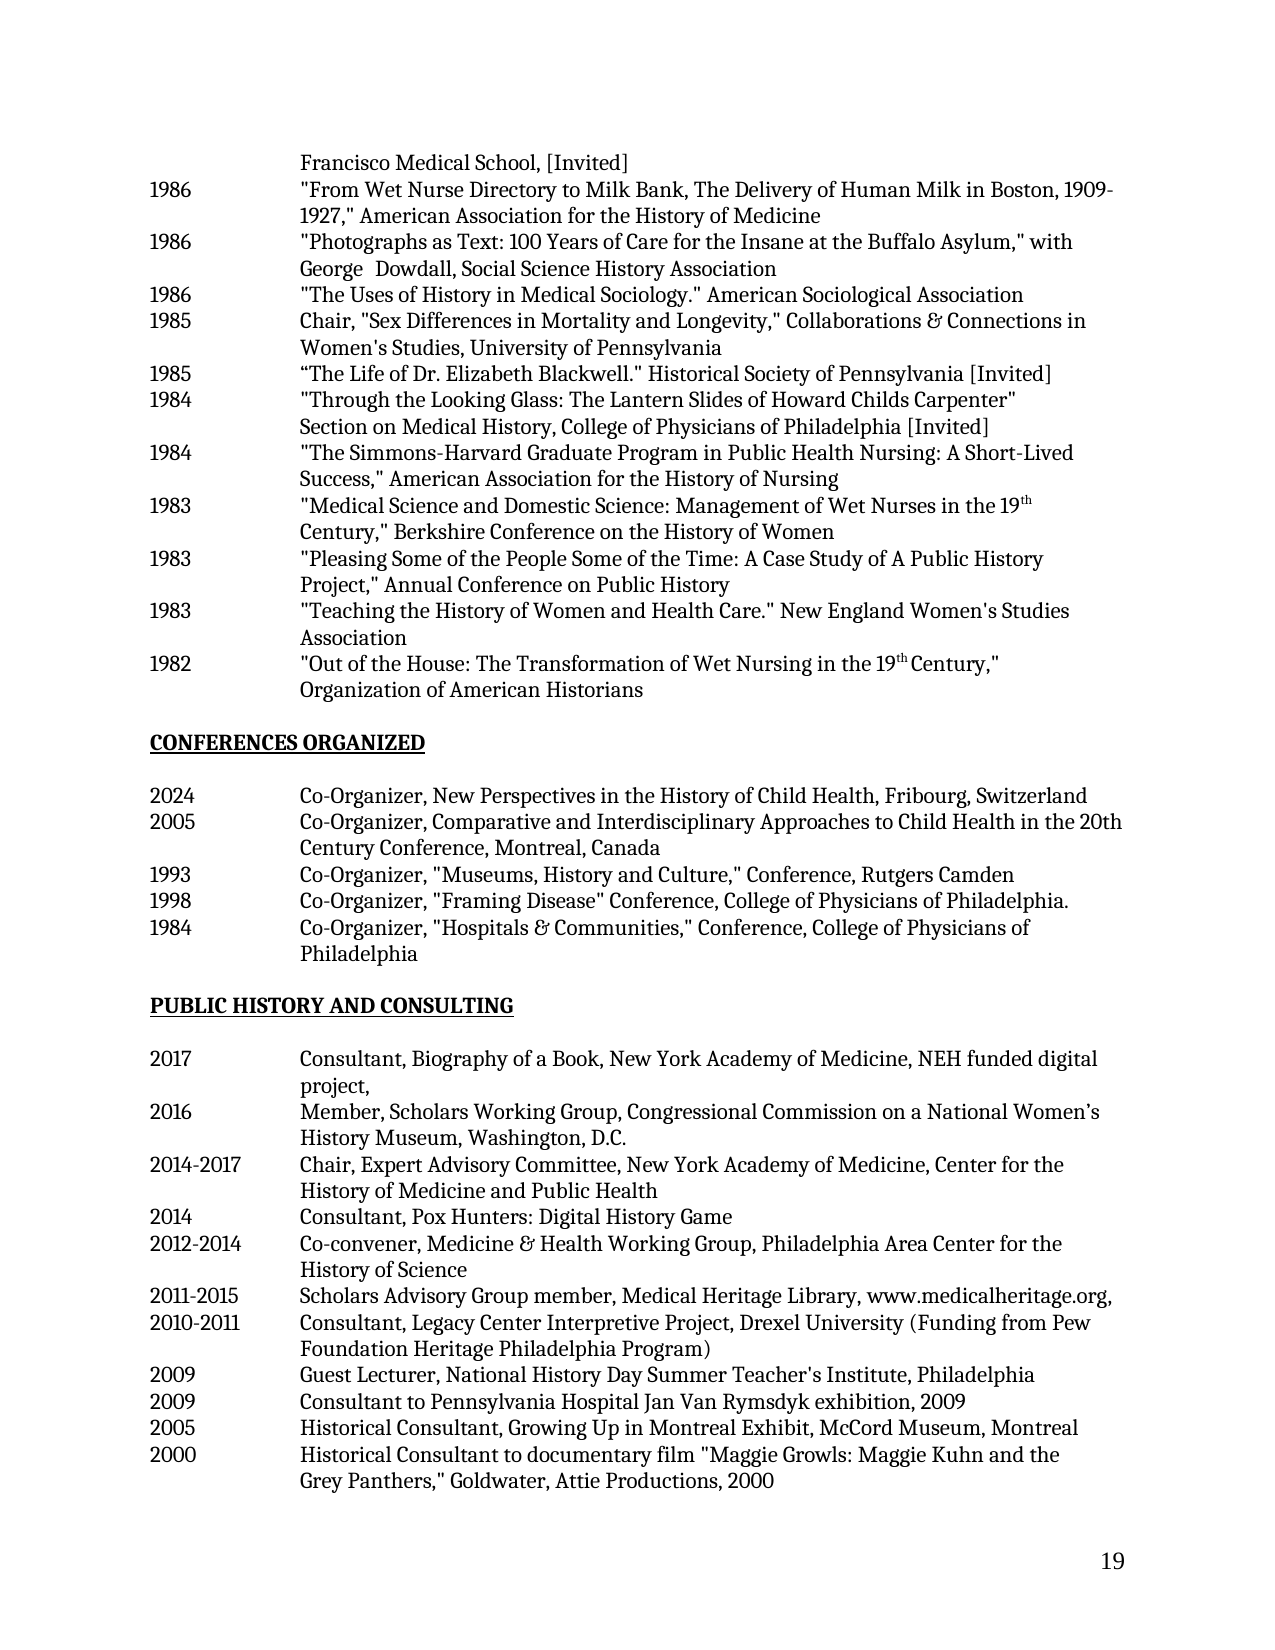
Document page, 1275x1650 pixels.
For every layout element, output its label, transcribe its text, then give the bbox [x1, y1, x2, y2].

text 1984 "The Simmons-Harvard Graduate Program in Public Health Nursing: A Short-Lived Success," American Association for the History of Nursing [150, 440, 1125, 493]
text 2011-2015 Scholars Advisory Group member, Medical Heritage Library, www.medicalheritage.org, [150, 1283, 1125, 1309]
text 1982 "Out of the House: The Transformation of Wet Nursing in the 19th Century," Organization of American Historians [150, 651, 1125, 703]
text 1986 "The Uses of History in Medical Sociology." American Sociological Association [150, 282, 1125, 308]
text 2005 Co-Organizer, Comparative and Interdisciplinary Approaches to Child Health in the 20th Century Conference, Montreal, Canada [150, 809, 1125, 862]
text Century," Berkshire Conference on the History of Women [225, 519, 1125, 545]
text 2010-2011 Consultant, Legacy Center Interpretive Project, Drexel University (Funding from Pew Foundation Heritage Philadelphia Program) [150, 1309, 1125, 1362]
text Women's Studies, University of Pennsylvania [225, 334, 1125, 361]
text George Dowdall, Social Science History Association [225, 255, 1125, 282]
text 2016 Member, Scholars Working Group, Congressional Commission on a National Women’s History Museum, Washington, D.C. [150, 1099, 1125, 1151]
text 1998 Co-Organizer, "Framing Disease" Conference, College of Physicians of Philadelphia. [150, 888, 1125, 914]
text 2000 Historical Consultant to documentary film "Maggie Growls: Maggie Kuhn and the Grey Panthers," Goldwater, Attie Productions, 2000 [150, 1441, 1125, 1494]
text 2014-2017 Chair, Expert Advisory Committee, New York Academy of Medicine, Center for the History of Medicine and Public Health [150, 1151, 1125, 1204]
text 1986 "Photographs as Text: 100 Years of Care for the Insane at the Buffalo Asylum," with [150, 229, 1125, 255]
text 1983 "Medical Science and Domestic Science: Management of Wet Nurses in the 19th [150, 493, 1125, 519]
text 1986 "From Wet Nurse Directory to Milk Bank, The Delivery of Human Milk in Boston, 1909-1927," American Association for the History of Medicine [150, 176, 1125, 229]
text Francisco Medical School, [Invited] [225, 150, 1125, 176]
text 2005 Historical Consultant, Growing Up in Montreal Exhibit, McCord Museum, Montreal [150, 1415, 1125, 1441]
text PUBLIC HISTORY AND CONSULTING [150, 993, 1125, 1020]
text 1985 “The Life of Dr. Elizabeth Blackwell." Historical Society of Pennsylvania [Invited] [150, 361, 1125, 387]
text CONFERENCES ORGANIZED [150, 730, 1125, 756]
text 1993 Co-Organizer, "Museums, History and Culture," Conference, Rutgers Camden [150, 862, 1125, 888]
text 2024 Co-Organizer, New Perspectives in the History of Child Health, Fribourg, Switzerland [150, 782, 1125, 809]
text 1983 "Pleasing Some of the People Some of the Time: A Case Study of A Public History Project," Annual Conference on Public History [150, 545, 1125, 598]
text 1984 "Through the Looking Glass: The Lantern Slides of Howard Childs Carpenter" Section on Medical History, College of Physicians of Philadelphia [Invited] [150, 387, 1125, 440]
text 2017 Consultant, Biography of a Book, New York Academy of Medicine, NEH funded digital project, [150, 1046, 1125, 1099]
text 1984 Co-Organizer, "Hospitals & Communities," Conference, College of Physicians of Philadelphia [150, 914, 1125, 967]
text 2009 Consultant to Pennsylvania Hospital Jan Van Rymsdyk exhibition, 2009 [150, 1389, 1125, 1415]
text 2014 Consultant, Pox Hunters: Digital History Game [150, 1204, 1125, 1231]
text 2012-2014 Co-convener, Medicine & Health Working Group, Philadelphia Area Center for the History of Science [150, 1231, 1125, 1283]
text 2009 Guest Lecturer, National History Day Summer Teacher's Institute, Philadelphia [150, 1362, 1125, 1389]
text 1983 "Teaching the History of Women and Health Care." New England Women's Studies Association [150, 598, 1125, 651]
text 1985 Chair, "Sex Differences in Mortality and Longevity," Collaborations & Connections in [150, 308, 1125, 334]
